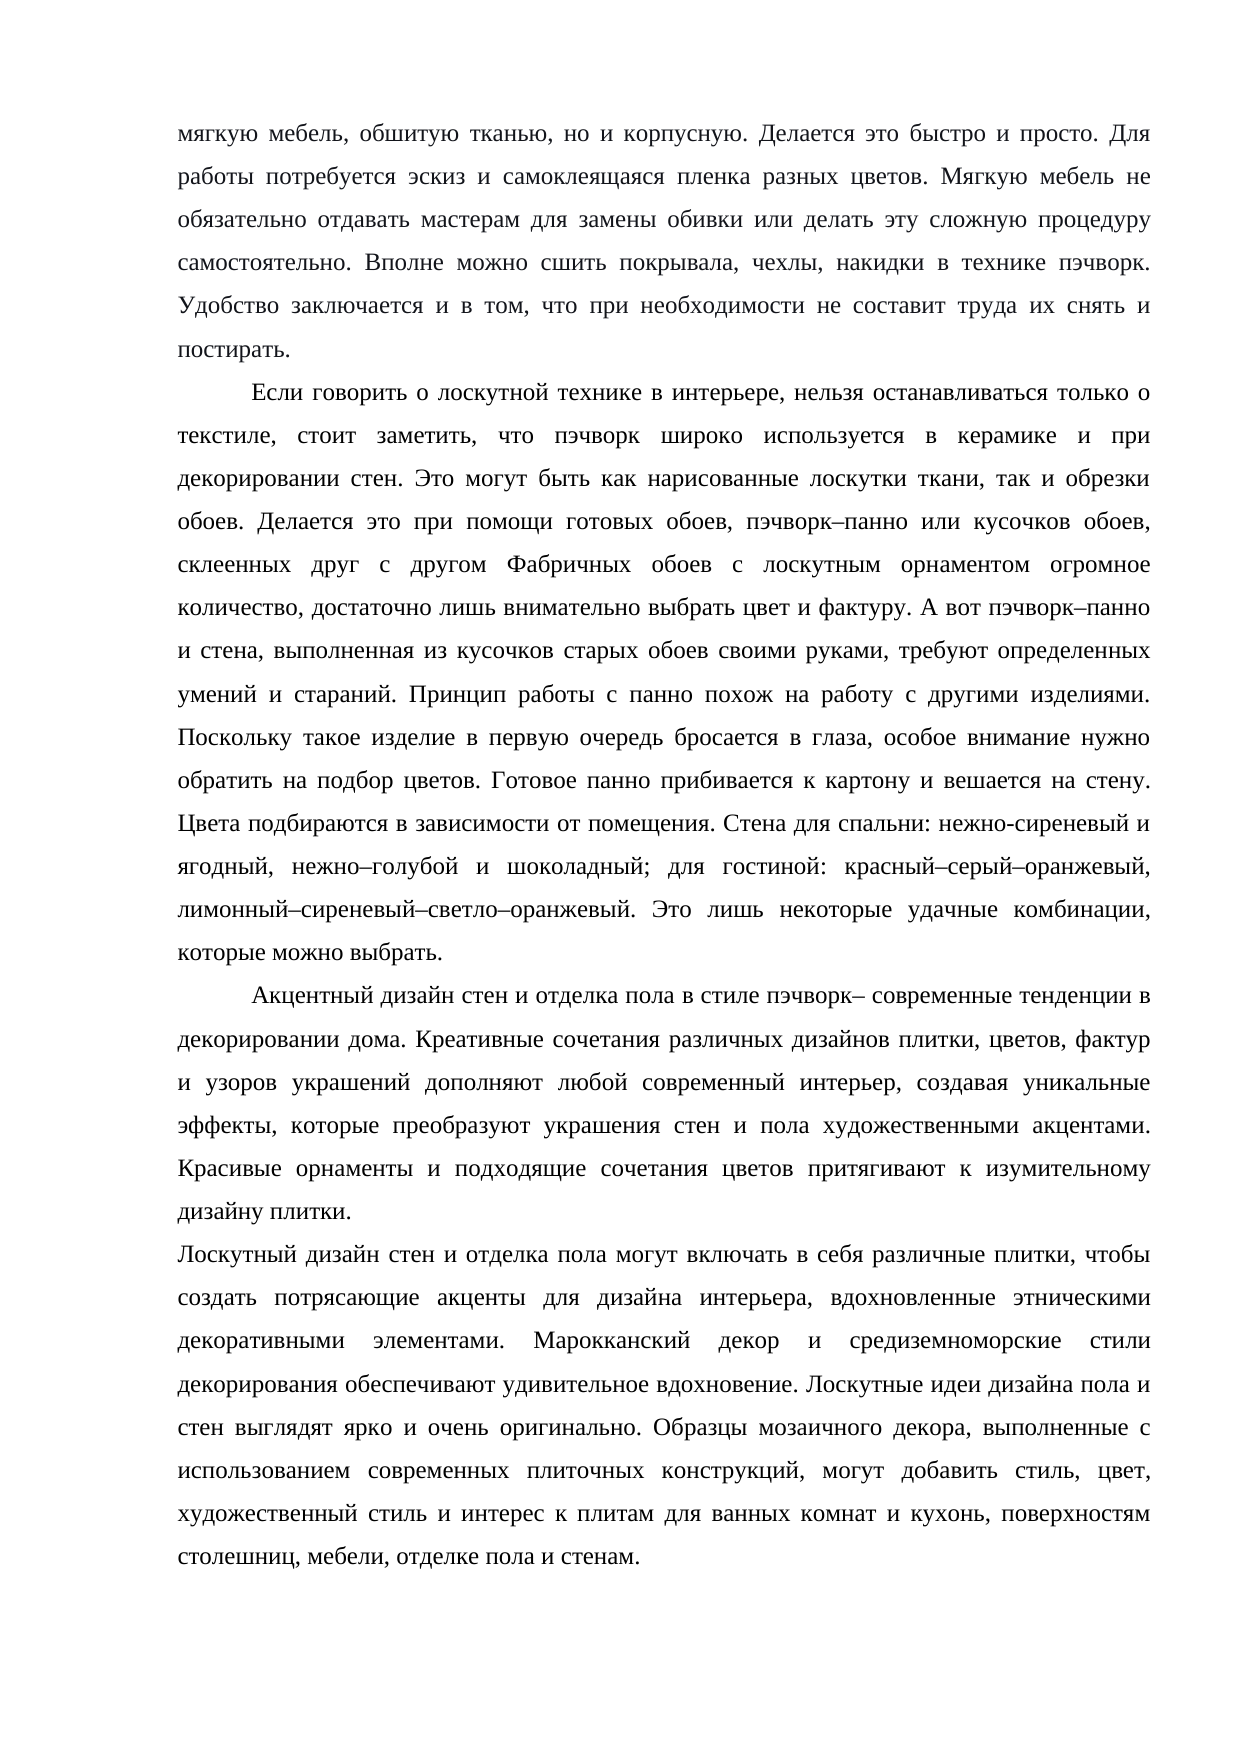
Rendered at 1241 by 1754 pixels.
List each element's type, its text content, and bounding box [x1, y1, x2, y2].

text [177, 118, 1152, 362]
text Лоскутный дизайн стен и отделка пола могут включать в себя различные плитки, чтобы создать потрясающие акценты для дизайна интерьера, вдохновленные этническими декоративными элементами. Марокканский декор и средиземноморские стили декорирования обеспечивают удивительное вдохновение. Лоскутные идеи дизайна пола и стен выглядят ярко и очень оригинально. Образцы мозаичного декора, выполненные с использованием современных плиточных конструкций, могут добавить стиль, цвет, художественный стиль и интерес к плитам для ванных комнат и кухонь, поверхностям столешниц, мебели, отделке пола и стенам. [177, 1239, 1152, 1570]
text Акцентный дизайн стен и отделка пола в стиле пэчворк– современные тенденции в декорировании дома. Креативные сочетания различных дизайнов плитки, цветов, фактур и узоров украшений дополняют любой современный интерьер, создавая уникальные эффекты, которые преобразуют украшения стен и пола художественными акцентами. Красивые орнаменты и подходящие сочетания цветов притягивают к изумительному дизайну плитки. [177, 981, 1152, 1225]
text Если говорить о лоскутной технике в интерьере, нельзя останавливаться только о текстиле, стоит заметить, что пэчворк широко используется в керамике и при декорировании стен. Это могут быть как нарисованные лоскутки ткани, так и обрезки обоев. Делается это при помощи готовых обоев, пэчворк–панно или кусочков обоев, склеенных друг с другом Фабричных обоев с лоскутным орнаментом огромное количество, достаточно лишь внимательно выбрать цвет и фактуру. А вот пэчворк–панно и стена, выполненная из кусочков старых обоев своими руками, требуют определенных умений и стараний. Принцип работы с панно похож на работу с другими изделиями. Поскольку такое изделие в первую очередь бросается в глаза, особое внимание нужно обратить на подбор цветов. Готовое панно прибивается к картону и вешается на стену. Цвета подбираются в зависимости от помещения. Стена для спальни: нежно-сиреневый и ягодный, нежно–голубой и шоколадный; для гостиной: красный–серый–оранжевый, лимонный–сиреневый–светло–оранжевый. Это лишь некоторые удачные комбинации, которые можно выбрать. [177, 377, 1152, 966]
